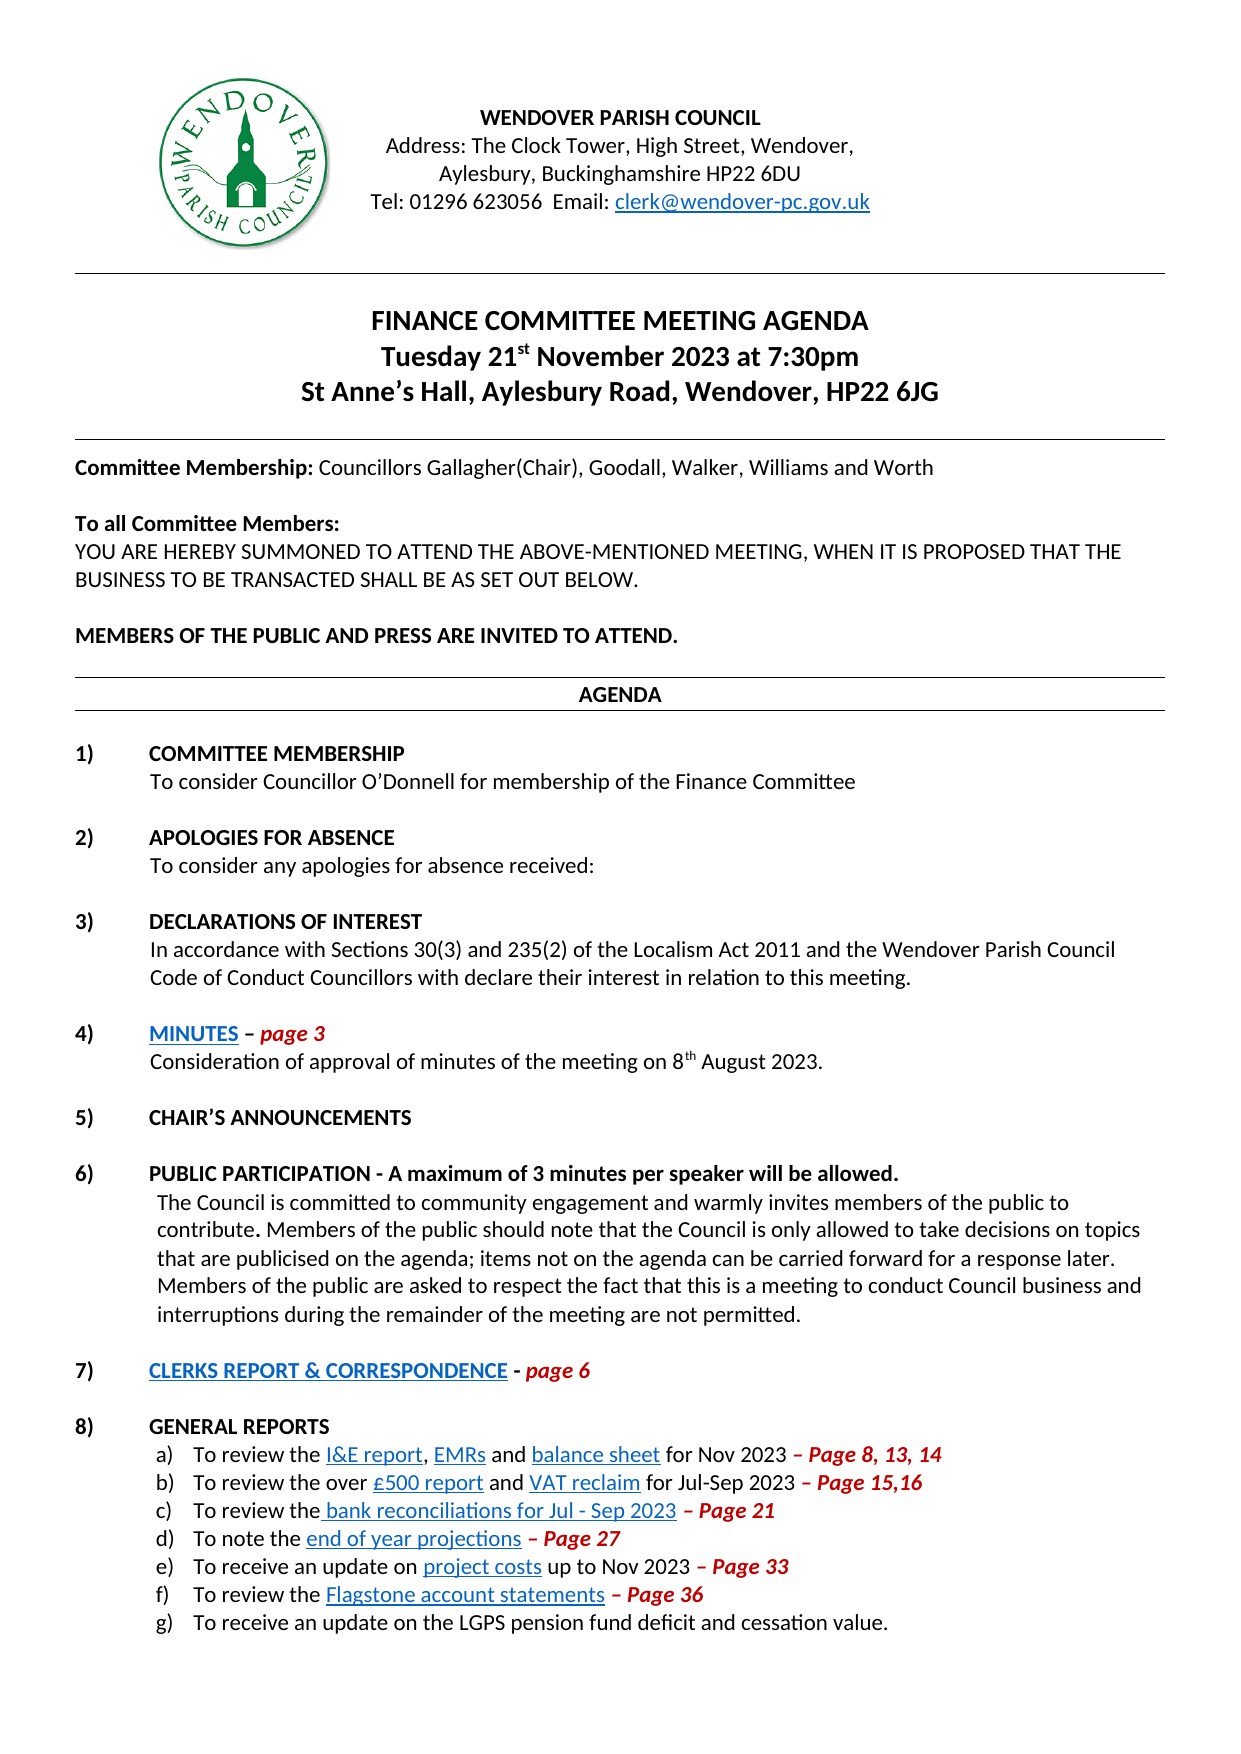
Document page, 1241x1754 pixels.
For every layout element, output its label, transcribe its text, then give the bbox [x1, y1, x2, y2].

list COMMITTEE MEMBERSHIP [75, 739, 1165, 767]
text The Council is committed to community engagement and warmly invites members of the public to contribute. Members of the public should note that the Council is only allowed to take decisions on topics that are publicised on the agenda; items not on the agenda can be carried forward for a response later. [157, 1188, 1165, 1272]
list GENERAL REPORTS [75, 1412, 1165, 1440]
text MEMBERS OF THE PUBLIC AND PRESS ARE INVITED TO ATTEND. [75, 621, 1165, 649]
list To receive an update on project costs up to Nov 2023 – Page 33 [156, 1552, 1165, 1580]
text Tuesday 21st November 2023 at 7:30pm [75, 338, 1165, 373]
text Members of the public are asked to respect the fact that this is a meeting to conduct Council business and interruptions during the remainder of the meeting are not permitted. [157, 1272, 1165, 1328]
picture [155, 75, 331, 250]
list To review the over £500 report and VAT reclaim for Jul-Sep 2023 – Page 15,16 [156, 1468, 1165, 1496]
list DECLARATIONS OF INTEREST [75, 907, 1165, 935]
text To consider any apologies for absence received: [150, 851, 1165, 879]
list To receive an update on the LGPS pension fund deficit and cessation value. [156, 1608, 1165, 1636]
list To note the end of year projections – Page 27 [156, 1524, 1165, 1552]
text Committee Membership: Councillors Gallagher(Chair), Goodall, Walker, Williams and Worth [75, 453, 1165, 481]
text FINANCE COMMITTEE MEETING AGENDA [75, 302, 1165, 338]
list MINUTES – page 3 [75, 1019, 1165, 1047]
list To review the Flagstone account statements – Page 36 [156, 1580, 1165, 1608]
list CHAIR’S ANNOUNCEMENTS [75, 1103, 1165, 1132]
text Consideration of approval of minutes of the meeting on 8th August 2023. [150, 1047, 1165, 1076]
list PUBLIC PARTICIPATION - A maximum of 3 minutes per speaker will be allowed. [75, 1159, 1165, 1188]
text AGENDA [75, 678, 1165, 710]
text St Anne’s Hall, Aylesbury Road, Wendover, HP22 6JG [75, 373, 1165, 409]
list To review the bank reconciliations for Jul - Sep 2023 – Page 21 [156, 1496, 1165, 1524]
list APOLOGIES FOR ABSENCE [75, 823, 1165, 851]
list To review the I&E report, EMRs and balance sheet for Nov 2023 – Page 8, 13, 14 [156, 1440, 1165, 1468]
text To consider Councillor O’Donnell for membership of the Finance Committee [150, 767, 1165, 795]
list CLERKS REPORT & CORRESPONDENCE - page 6 [75, 1356, 1165, 1384]
text to all Committee Members: [75, 509, 1165, 537]
text You are herEby summoned to attend the ABOVE-MENTIONED meeting, when it is proposed that the business to be transacted shall be as set out below. [75, 537, 1165, 593]
text In accordance with Sections 30(3) and 235(2) of the Localism Act 2011 and the Wendover Parish Council Code of Conduct Councillors with declare their interest in relation to this meeting. [150, 935, 1165, 991]
